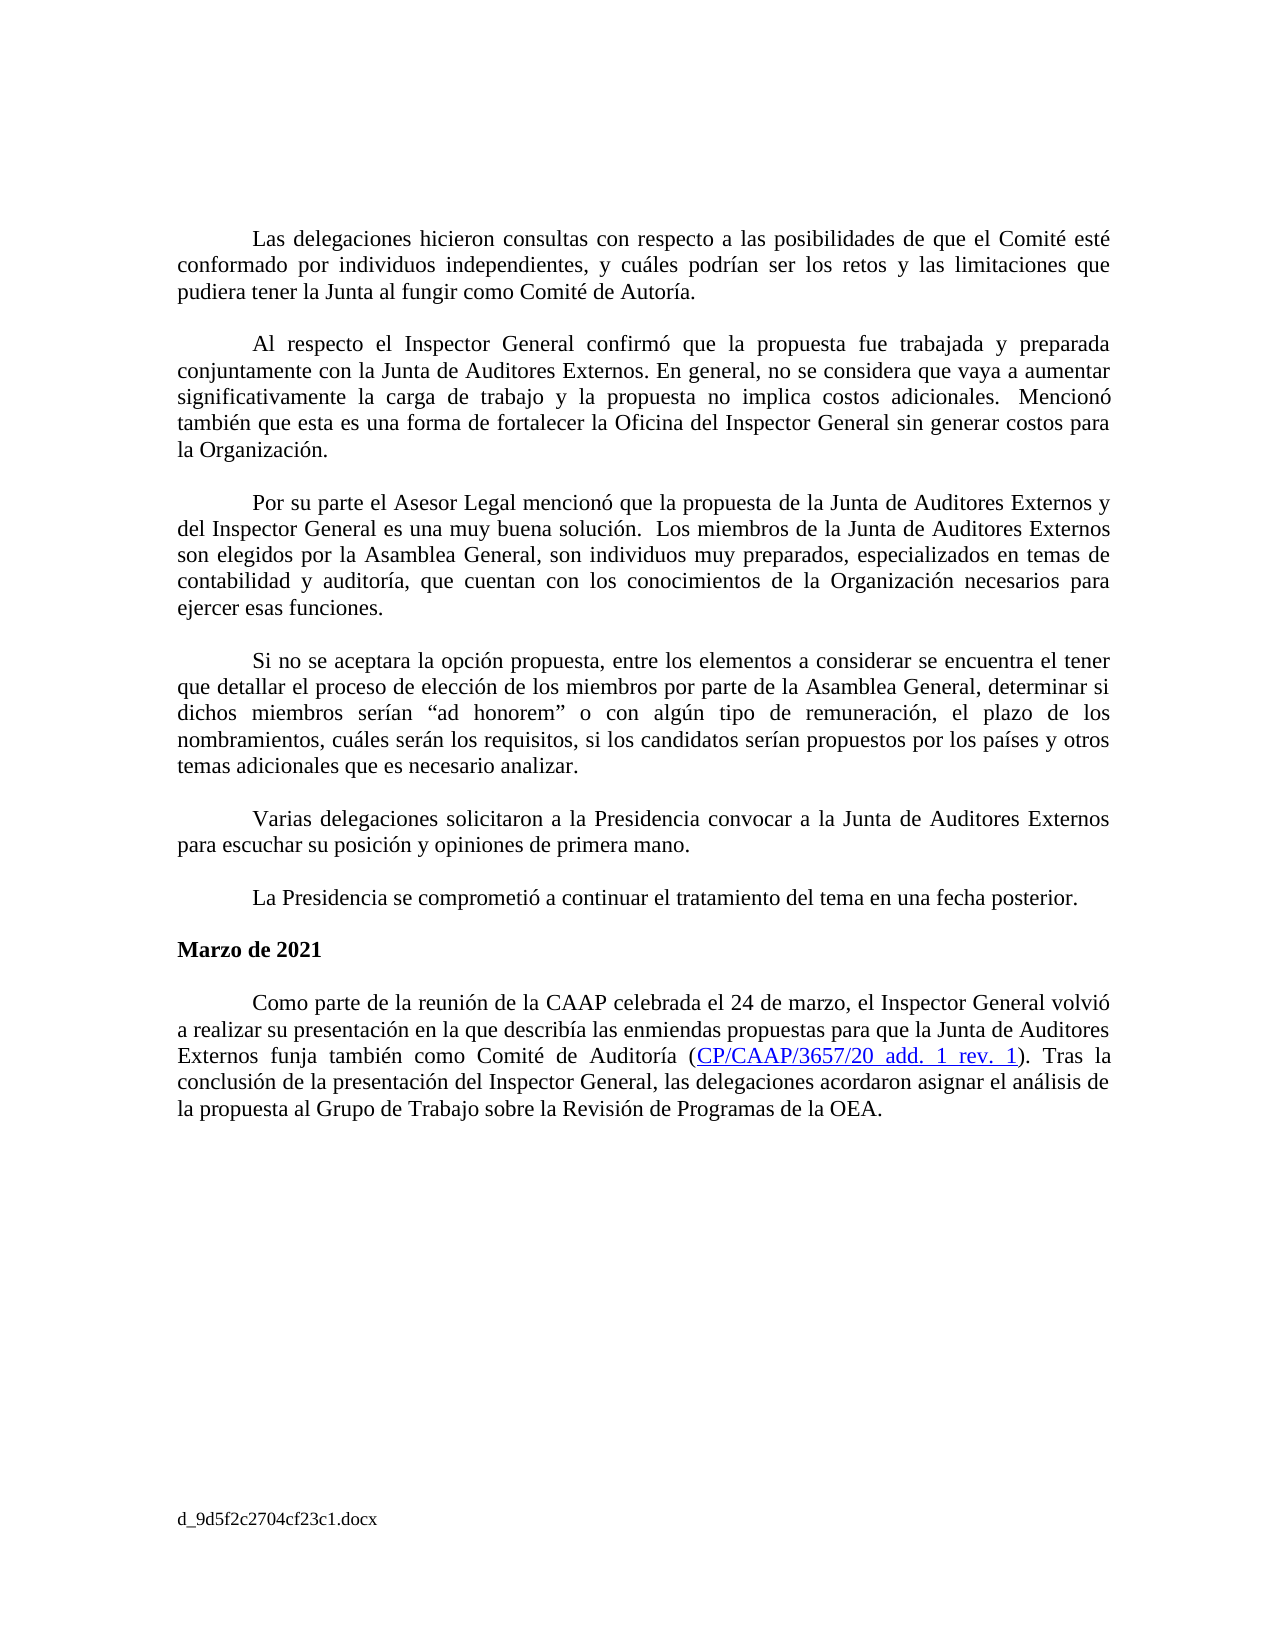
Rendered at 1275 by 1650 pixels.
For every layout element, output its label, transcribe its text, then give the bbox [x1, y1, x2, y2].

text Marzo de 2021 [177, 937, 1111, 963]
text Como parte de la reunión de la CAAP celebrada el 24 de marzo, el Inspector General volvió a realizar su presentación en la que describía las enmiendas propuestas para que la Junta de Auditores Externos funja también como Comité de Auditoría (CP/CAAP/3657/20 add. 1 rev. 1). Tras la conclusión de la presentación del Inspector General, las delegaciones acordaron asignar el análisis de la propuesta al Grupo de Trabajo sobre la Revisión de Programas de la OEA. [177, 989, 1111, 1121]
text Las delegaciones hicieron consultas con respecto a las posibilidades de que el Comité esté conformado por individuos independientes, y cuáles podrían ser los retos y las limitaciones que pudiera tener la Junta al fungir como Comité de Autoría. [177, 225, 1111, 304]
text Por su parte el Asesor Legal mencionó que la propuesta de la Junta de Auditores Externos y del Inspector General es una muy buena solución. Los miembros de la Junta de Auditores Externos son elegidos por la Asamblea General, son individuos muy preparados, especializados en temas de contabilidad y auditoría, que cuentan con los conocimientos de la Organización necesarios para ejercer esas funciones. [177, 488, 1111, 620]
text Si no se aceptara la opción propuesta, entre los elementos a considerar se encuentra el tener que detallar el proceso de elección de los miembros por parte de la Asamblea General, determinar si dichos miembros serían “ad honorem” o con algún tipo de remuneración, el plazo de los nombramientos, cuáles serán los requisitos, si los candidatos serían propuestos por los países y otros temas adicionales que es necesario analizar. [177, 647, 1111, 778]
text Al respecto el Inspector General confirmó que la propuesta fue trabajada y preparada conjuntamente con la Junta de Auditores Externos. En general, no se considera que vaya a aumentar significativamente la carga de trabajo y la propuesta no implica costos adicionales. Mencionó también que esta es una forma de fortalecer la Oficina del Inspector General sin generar costos para la Organización. [177, 330, 1111, 462]
text La Presidencia se comprometió a continuar el tratamiento del tema en una fecha posterior. [177, 884, 1111, 910]
text Varias delegaciones solicitaron a la Presidencia convocar a la Junta de Auditores Externos para escuchar su posición y opiniones de primera mano. [177, 805, 1111, 857]
